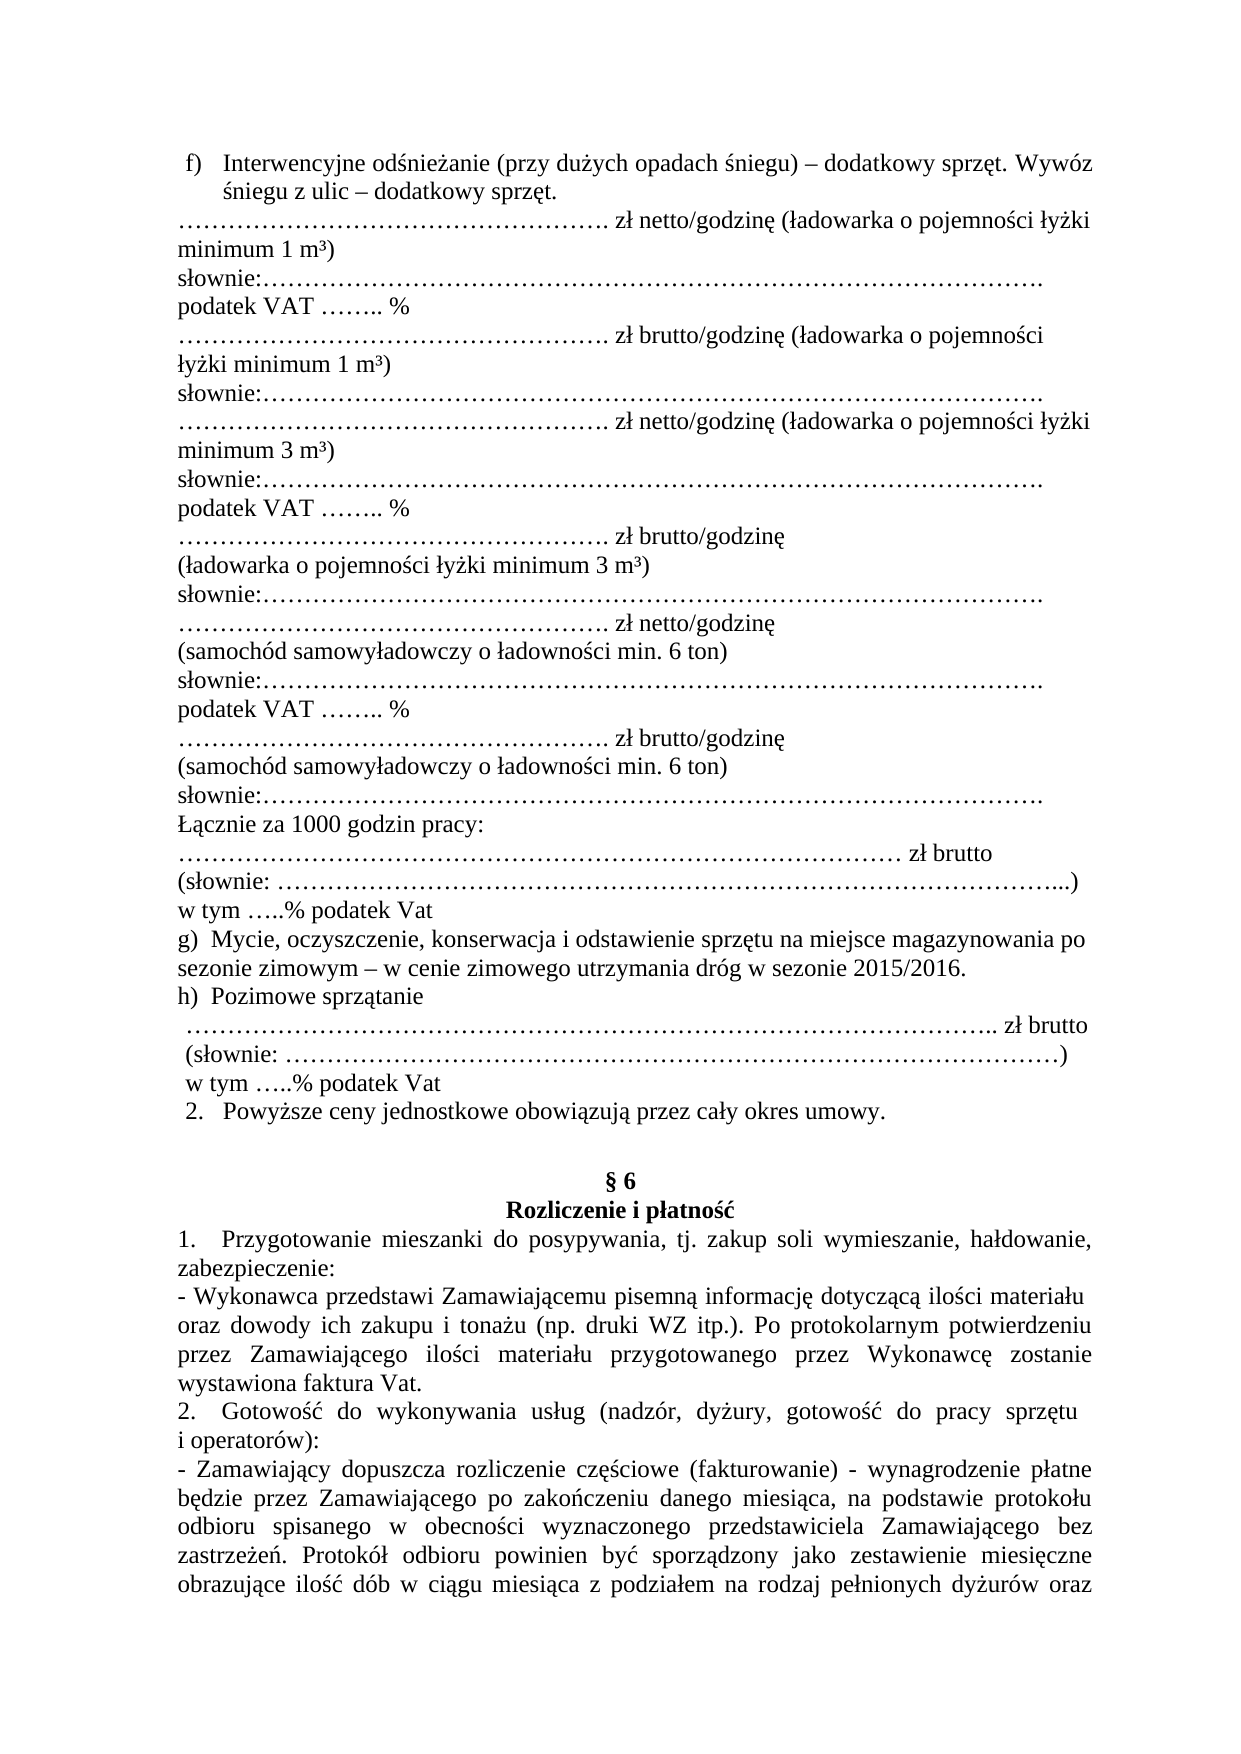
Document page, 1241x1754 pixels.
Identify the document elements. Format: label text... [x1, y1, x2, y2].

text (słownie: …………………………………………………………………………………...) [148, 866, 1093, 895]
text (słownie: …………………………………………………………………………………) [148, 1039, 1093, 1068]
text § 6 [148, 1166, 1093, 1195]
text Łącznie za 1000 godzin pracy: [148, 809, 1093, 838]
list Przygotowanie mieszanki do posypywania, tj. zakup soli wymieszanie, hałdowanie, zabezpieczenie: [177, 1224, 1093, 1281]
text Rozliczenie i płatność [148, 1195, 1093, 1224]
text ……………………………………………. zł netto/godzinę [177, 608, 1093, 636]
list Interwencyjne odśnieżanie (przy dużych opadach śniegu) – dodatkowy sprzęt. Wywóz śniegu z ulic – dodatkowy sprzęt. [185, 148, 1093, 205]
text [177, 1454, 1093, 1598]
text podatek VAT …….. % [177, 291, 1093, 320]
text (samochód samowyładowczy o ładowności min. 6 ton) [177, 636, 1093, 665]
text słownie:…………………………………………………………………………………. [177, 464, 1093, 493]
text słownie:…………………………………………………………………………………. [177, 780, 1093, 809]
text ……………………………………………. zł brutto/godzinę [177, 521, 1093, 550]
text podatek VAT …….. % [177, 694, 1093, 723]
text słownie:…………………………………………………………………………………. [177, 665, 1093, 694]
text h) Pozimowe sprzątanie [177, 981, 1093, 1010]
text w tym …..% podatek Vat [148, 895, 1093, 924]
text - Wykonawca przedstawi Zamawiającemu pisemną informację dotyczącą ilości materiału oraz dowody ich zakupu i tonażu (np. druki WZ itp.). Po protokolarnym potwierdzeniu przez Zamawiającego ilości materiału przygotowanego przez Wykonawcę zostanie wystawiona faktura Vat. [177, 1281, 1093, 1396]
text ……………………………………………. zł netto/godzinę (ładowarka o pojemności łyżki minimum 1 m³) [177, 205, 1093, 263]
text (samochód samowyładowczy o ładowności min. 6 ton) [177, 751, 1093, 780]
text słownie:…………………………………………………………………………………. [177, 579, 1093, 608]
text …………………………………………………………………………………….. zł brutto [185, 1010, 1093, 1039]
text …………………………………………………………………………… zł brutto [148, 838, 1093, 866]
list Powyższe ceny jednostkowe obowiązują przez cały okres umowy. [185, 1096, 1093, 1125]
text podatek VAT …….. % [177, 493, 1093, 521]
text ……………………………………………. zł brutto/godzinę [177, 723, 1093, 751]
text g) Mycie, oczyszczenie, konserwacja i odstawienie sprzętu na miejsce magazynowania po sezonie zimowym – w cenie zimowego utrzymania dróg w sezonie 2015/2016. [177, 924, 1093, 981]
text słownie:…………………………………………………………………………………. [177, 263, 1093, 291]
text w tym …..% podatek Vat [148, 1068, 1093, 1096]
list Gotowość do wykonywania usług (nadzór, dyżury, gotowość do pracy sprzętu i operatorów): [177, 1396, 1093, 1454]
text (ładowarka o pojemności łyżki minimum 3 m³) [177, 550, 1093, 579]
text słownie:…………………………………………………………………………………. [177, 378, 1093, 406]
text ……………………………………………. zł brutto/godzinę (ładowarka o pojemności łyżki minimum 1 m³) [177, 320, 1093, 378]
text ……………………………………………. zł netto/godzinę (ładowarka o pojemności łyżki minimum 3 m³) [177, 406, 1093, 464]
